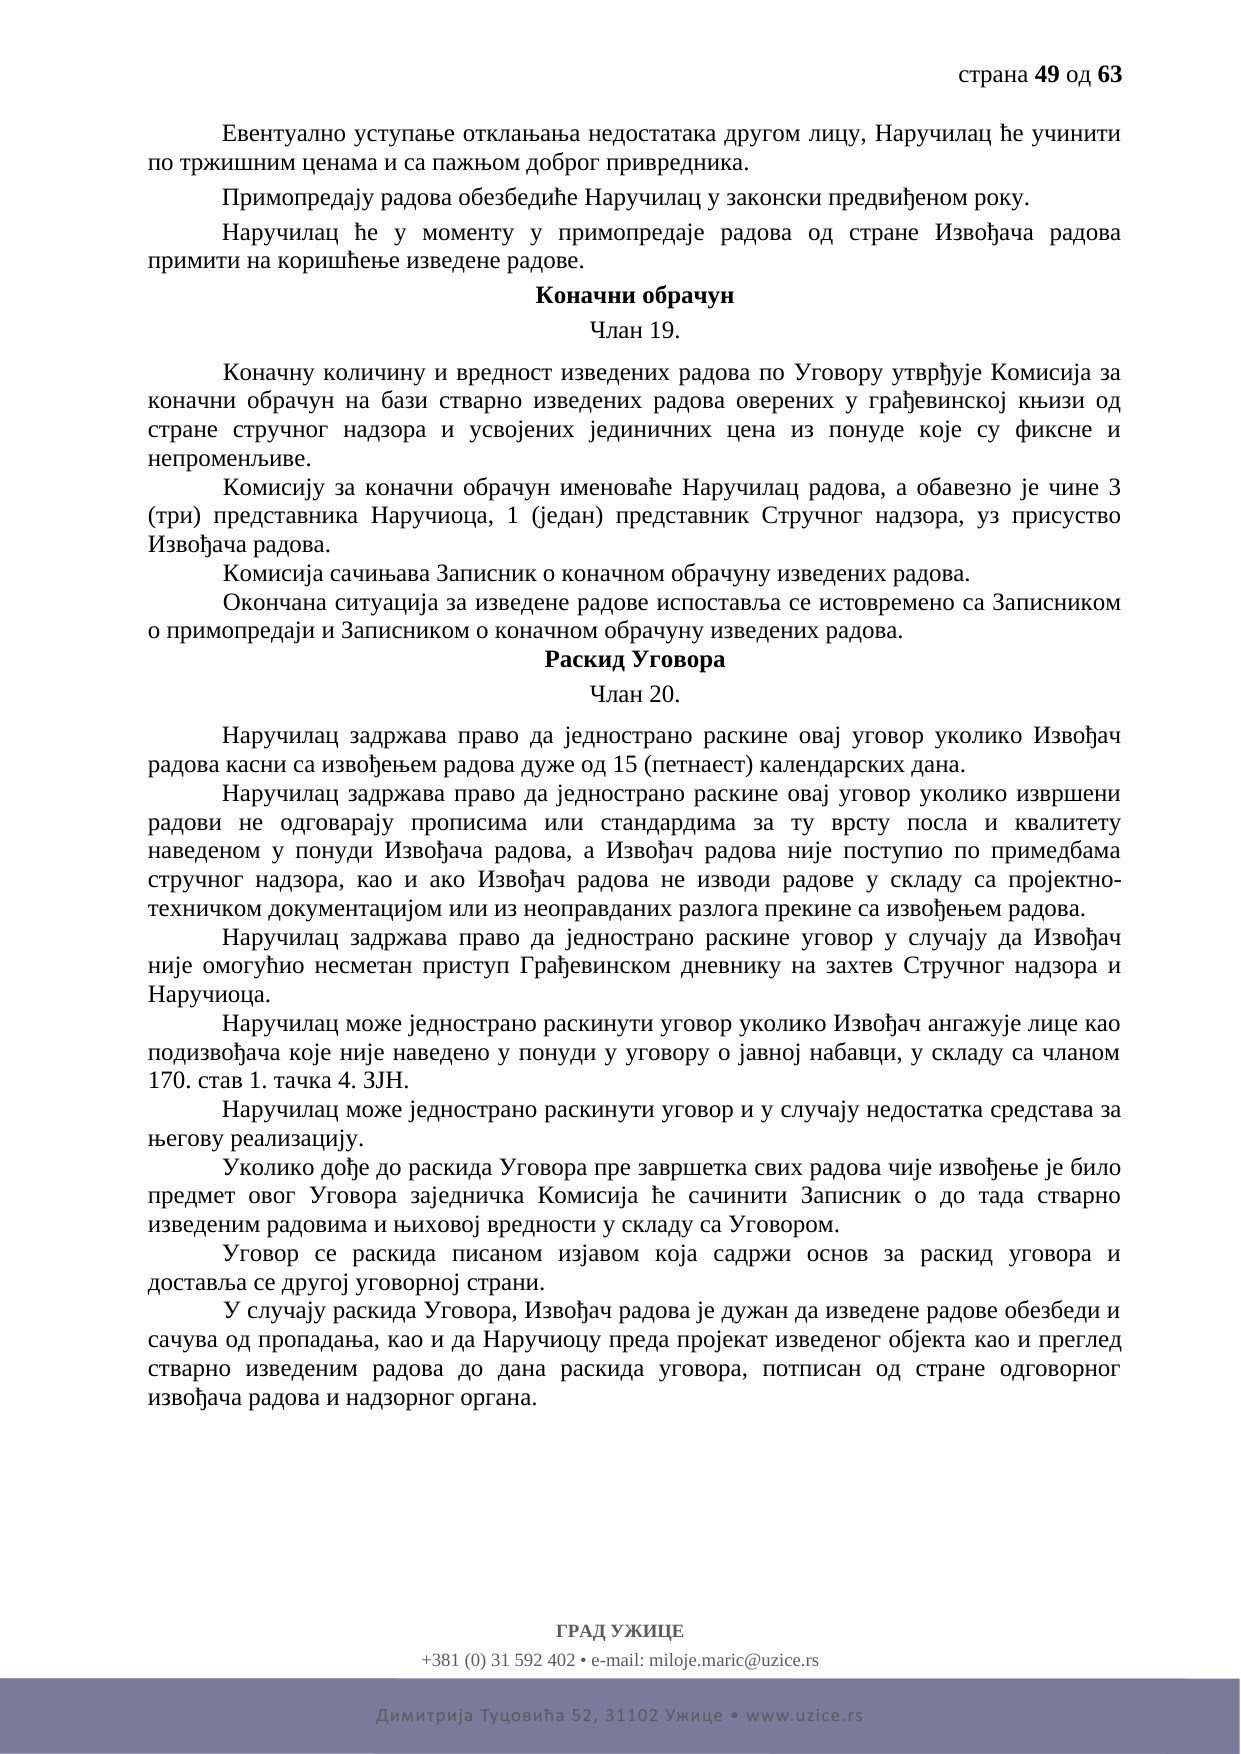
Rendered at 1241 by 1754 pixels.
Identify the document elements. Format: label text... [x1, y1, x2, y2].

text Коначну количину и вредност изведених радова по Уговору утврђује Комисија за коначни обрачун на бази стварно изведених радова оверених у грађевинској књизи од стране стручног надзора и усвојених јединичних цена из понуде које су фиксне и непроменљиве. [148, 357, 1122, 472]
text Окончана ситуација за изведене радове испоставља се истовремено са Записником о примопредаји и Записником о коначном обрачуну изведених радова. [148, 587, 1122, 644]
text Комисију за коначни обрачун именоваће Наручилац радова, а обавезно је чине 3 (три) представника Наручиоца, 1 (један) представник Стручног надзора, уз присуство Извођача радова. [148, 472, 1122, 558]
text Наручилац задржава право да једнострано раскине овај уговор уколико извршени радови не одговарају прописима или стандардима за ту врсту посла и квалитету наведеном у понуди Извођача радова, а Извођач радова није поступио по примедбама стручног надзора, као и ако Извођач радова не изводи радове у складу са пројектно-техничком документацијом или из неоправданих разлога прекине са извођењем радова. [148, 778, 1122, 922]
text Наручилац ће у моменту у примопредаје радова од стране Извођача радова примити на коришћење изведене радове. [148, 217, 1122, 274]
text У случају раскида Уговора, Извођач радова је дужан да изведене радове обезбеди и сачува од пропадања, као и да Наручиоцу преда пројекат изведеног објекта као и преглед стварно изведеним радова до дана раскида уговора, потписан од стране одговорног извођача радова и надзорног органа. [148, 1296, 1122, 1411]
text Евентуално уступање отклањања недостатака другом лицу, Наручилац ће учинити по тржишним ценама и са пажњом доброг привредника. [148, 118, 1122, 176]
text Примопредају радова обезбедиће Наручилац у законски предвиђеном року. [148, 182, 1122, 211]
text Наручилац задржава право да једнострано раскине овај уговор уколико Извођач радова касни са извођењем радова дуже од 15 (петнаест) календарских дана. [148, 721, 1122, 778]
picture [0, 1677, 1240, 1754]
text Коначни обрачун [148, 281, 1122, 309]
text Раскид Уговора [148, 644, 1122, 673]
text Члан 20. [148, 679, 1122, 708]
text Наручилац може једнострано раскинути уговор уколико Извођач ангажује лице као подизвођача које није наведено у понуди у уговору о јавној набавци, у складу са чланом 170. став 1. тачка 4. ЗЈН. [148, 1008, 1122, 1094]
text Комисија сачињава Записник о коначном обрачуну изведених радова. [148, 558, 1122, 587]
text Уговор се раскида писаном изјавом која садржи основ за раскид уговора и доставља се другој уговорној страни. [148, 1238, 1122, 1296]
text Уколико дође до раскида Уговора пре завршетка свих радова чије извођење је било предмет овог Уговора заједничка Комисија ће сачинити Записник о до тада стварно изведеним радовима и њиховој вредности у складу са Уговором. [148, 1152, 1122, 1238]
text Наручилац задржава право да једнострано раскине уговор у случају да Извођач није омогућио несметан приступ Грађевинском дневнику на захтев Стручног надзора и Наручиоца. [148, 922, 1122, 1008]
text Члан 19. [148, 316, 1122, 344]
text Наручилац може једнострано раскинути уговор и у случају недостатка средстава за његову реализацију. [148, 1094, 1122, 1152]
